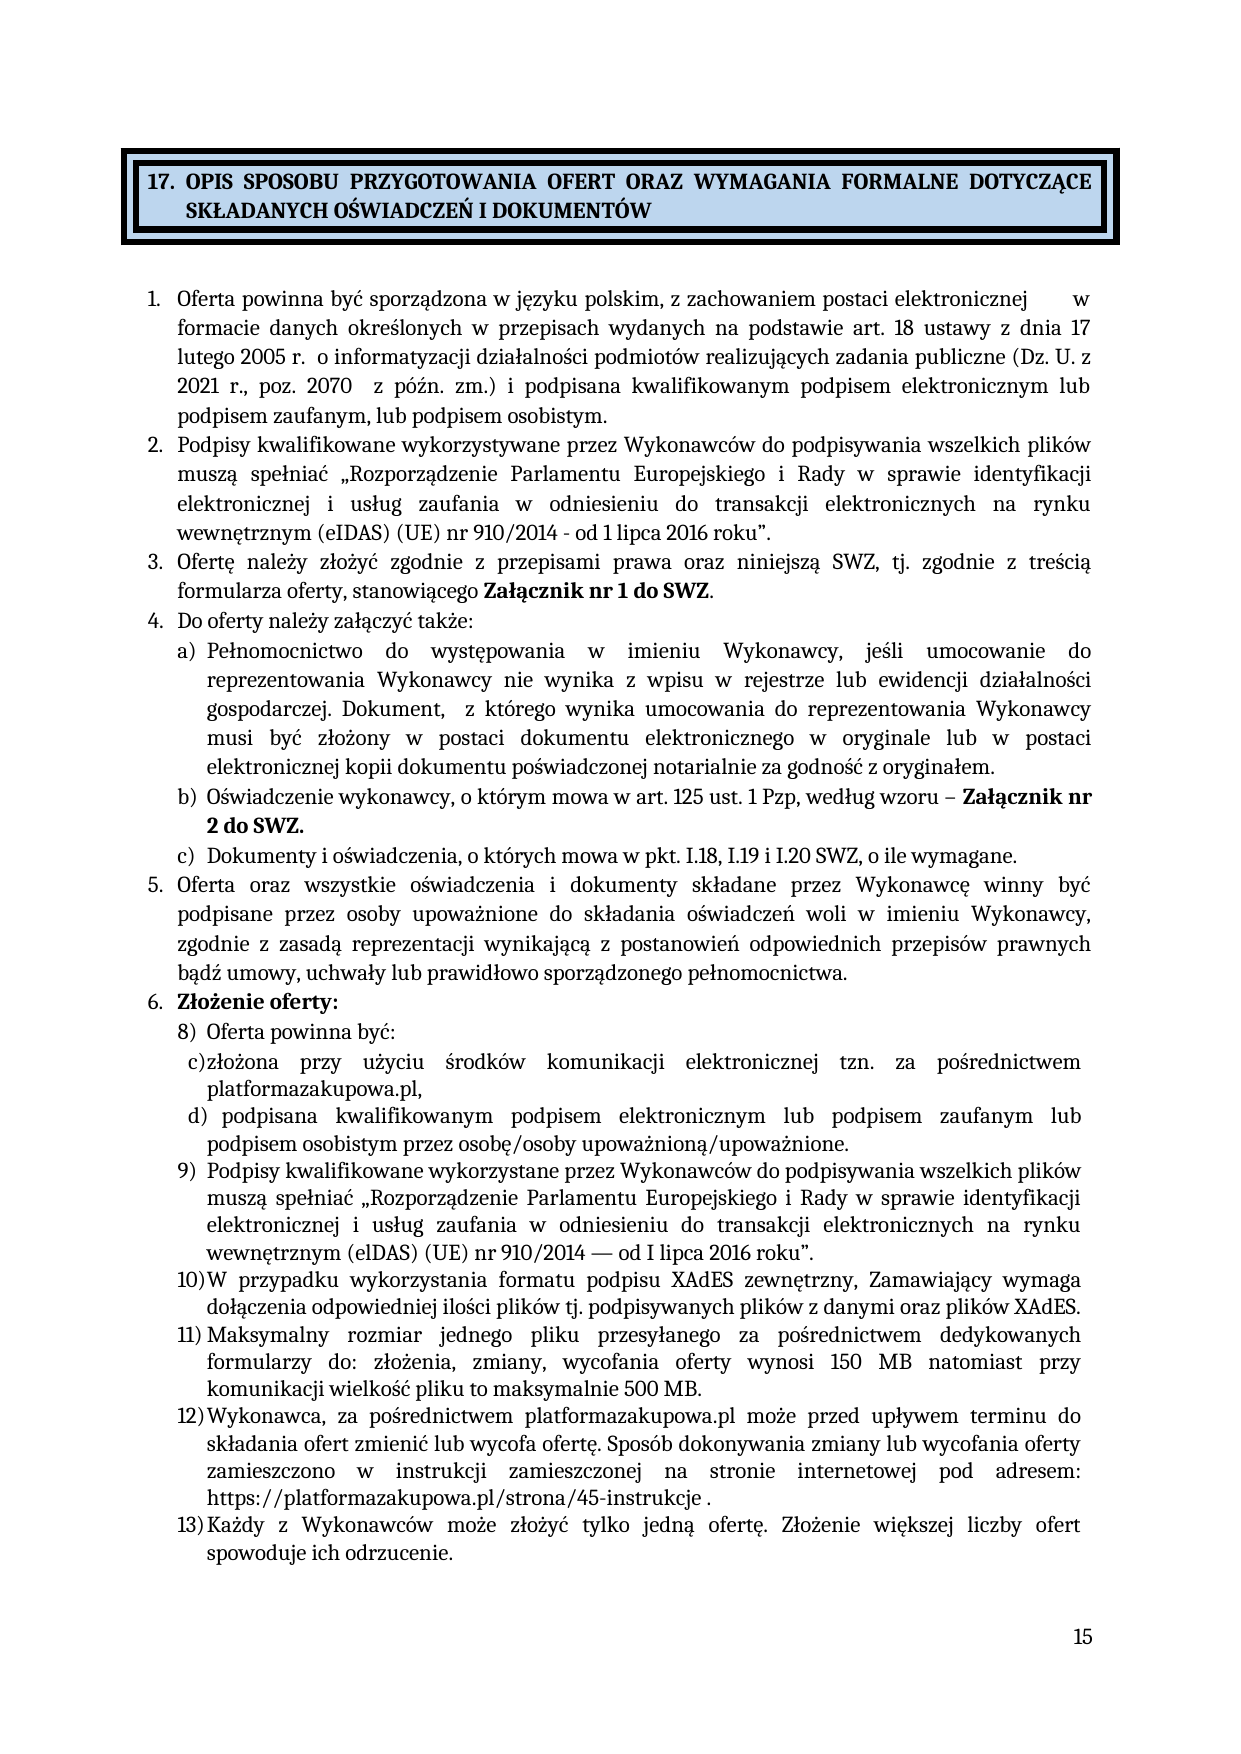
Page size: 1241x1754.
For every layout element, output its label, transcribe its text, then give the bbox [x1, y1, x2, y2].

list Pełnomocnictwo do występowania w imieniu Wykonawcy, jeśli umocowanie do reprezentowania Wykonawcy nie wynika z wpisu w rejestrze lub ewidencji działalności gospodarczej. Dokument, z którego wynika umocowania do reprezentowania Wykonawcy musi być złożony w postaci dokumentu elektronicznego w oryginale lub w postaci elektronicznej kopii dokumentu poświadczonej notarialnie za godność z oryginałem. [177, 637, 1092, 781]
list Oferta oraz wszystkie oświadczenia i dokumenty składane przez Wykonawcę winny być podpisane przez osoby upoważnione do składania oświadczeń woli w imieniu Wykonawcy, zgodnie z zasadą reprezentacji wynikającą z postanowień odpowiednich przepisów prawnych bądź umowy, uchwały lub prawidłowo sporządzonego pełnomocnictwa. [148, 872, 1092, 986]
list Maksymalny rozmiar jednego pliku przesyłanego za pośrednictwem dedykowanych formularzy do: złożenia, zmiany, wycofania oferty wynosi 150 MB natomiast przy komunikacji wielkość pliku to maksymalnie 500 MB. [177, 1322, 1082, 1402]
text 17. OPIS SPOSOBU PRZYGOTOWANIA OFERT ORAZ WYMAGANIA FORMALNE DOTYCZĄCE SKŁADANYCH OŚWIADCZEŃ I DOKUMENTÓW [127, 154, 1113, 239]
list Oświadczenie wykonawcy, o którym mowa w art. 125 ust. 1 Pzp, według wzoru – Załącznik nr 2 do SWZ. [177, 784, 1092, 839]
list Wykonawca, za pośrednictwem platformazakupowa.pl może przed upływem terminu do składania ofert zmienić lub wycofa ofertę. Sposób dokonywania zmiany lub wycofania oferty zamieszczono w instrukcji zamieszczonej na stronie internetowej pod adresem: https://platformazakupowa.pl/strona/45-instrukcje . [177, 1403, 1082, 1511]
list Oferta powinna być: [177, 1019, 1082, 1046]
list Ofertę należy złożyć zgodnie z przepisami prawa oraz niniejszą SWZ, tj. zgodnie z treścią formularza oferty, stanowiącego Załącznik nr 1 do SWZ. [148, 549, 1092, 605]
list Oferta powinna być sporządzona w języku polskim, z zachowaniem postaci elektronicznej w formacie danych określonych w przepisach wydanych na podstawie art. 18 ustawy z dnia 17 lutego 2005 r. o informatyzacji działalności podmiotów realizujących zadania publiczne (Dz. U. z 2021 r., poz. 2070 z późn. zm.) i podpisana kwalifikowanym podpisem elektronicznym lub podpisem zaufanym, lub podpisem osobistym. [148, 286, 1092, 429]
list Podpisy kwalifikowane wykorzystywane przez Wykonawców do podpisywania wszelkich plików muszą spełniać „Rozporządzenie Parlamentu Europejskiego i Rady w sprawie identyfikacji elektronicznej i usług zaufania w odniesieniu do transakcji elektronicznych na rynku wewnętrznym (eIDAS) (UE) nr 910/2014 - od 1 lipca 2016 roku”. [148, 432, 1092, 546]
list złożona przy użyciu środków komunikacji elektronicznej tzn. za pośrednictwem platformazakupowa.pl, [188, 1049, 1082, 1102]
list Podpisy kwalifikowane wykorzystane przez Wykonawców do podpisywania wszelkich plików muszą spełniać „Rozporządzenie Parlamentu Europejskiego i Rady w sprawie identyfikacji elektronicznej i usług zaufania w odniesieniu do transakcji elektronicznych na rynku wewnętrznym (elDAS) (UE) nr 910/2014 — od I lipca 2016 roku”. [177, 1158, 1082, 1266]
list podpisana kwalifikowanym podpisem elektronicznym lub podpisem zaufanym lub podpisem osobistym przez osobę/osoby upoważnioną/upoważnione. [188, 1103, 1082, 1157]
list Każdy z Wykonawców może złożyć tylko jedną ofertę. Złożenie większej liczby ofert spowoduje ich odrzucenie. [177, 1512, 1082, 1566]
list Złożenie oferty: [148, 989, 1092, 1016]
list Do oferty należy załączyć także: [148, 608, 1092, 634]
list W przypadku wykorzystania formatu podpisu XAdES zewnętrzny, Zamawiający wymaga dołączenia odpowiedniej ilości plików tj. podpisywanych plików z danymi oraz plików XAdES. [177, 1267, 1082, 1320]
list Dokumenty i oświadczenia, o których mowa w pkt. I.18, I.19 i I.20 SWZ, o ile wymagane. [177, 842, 1092, 869]
